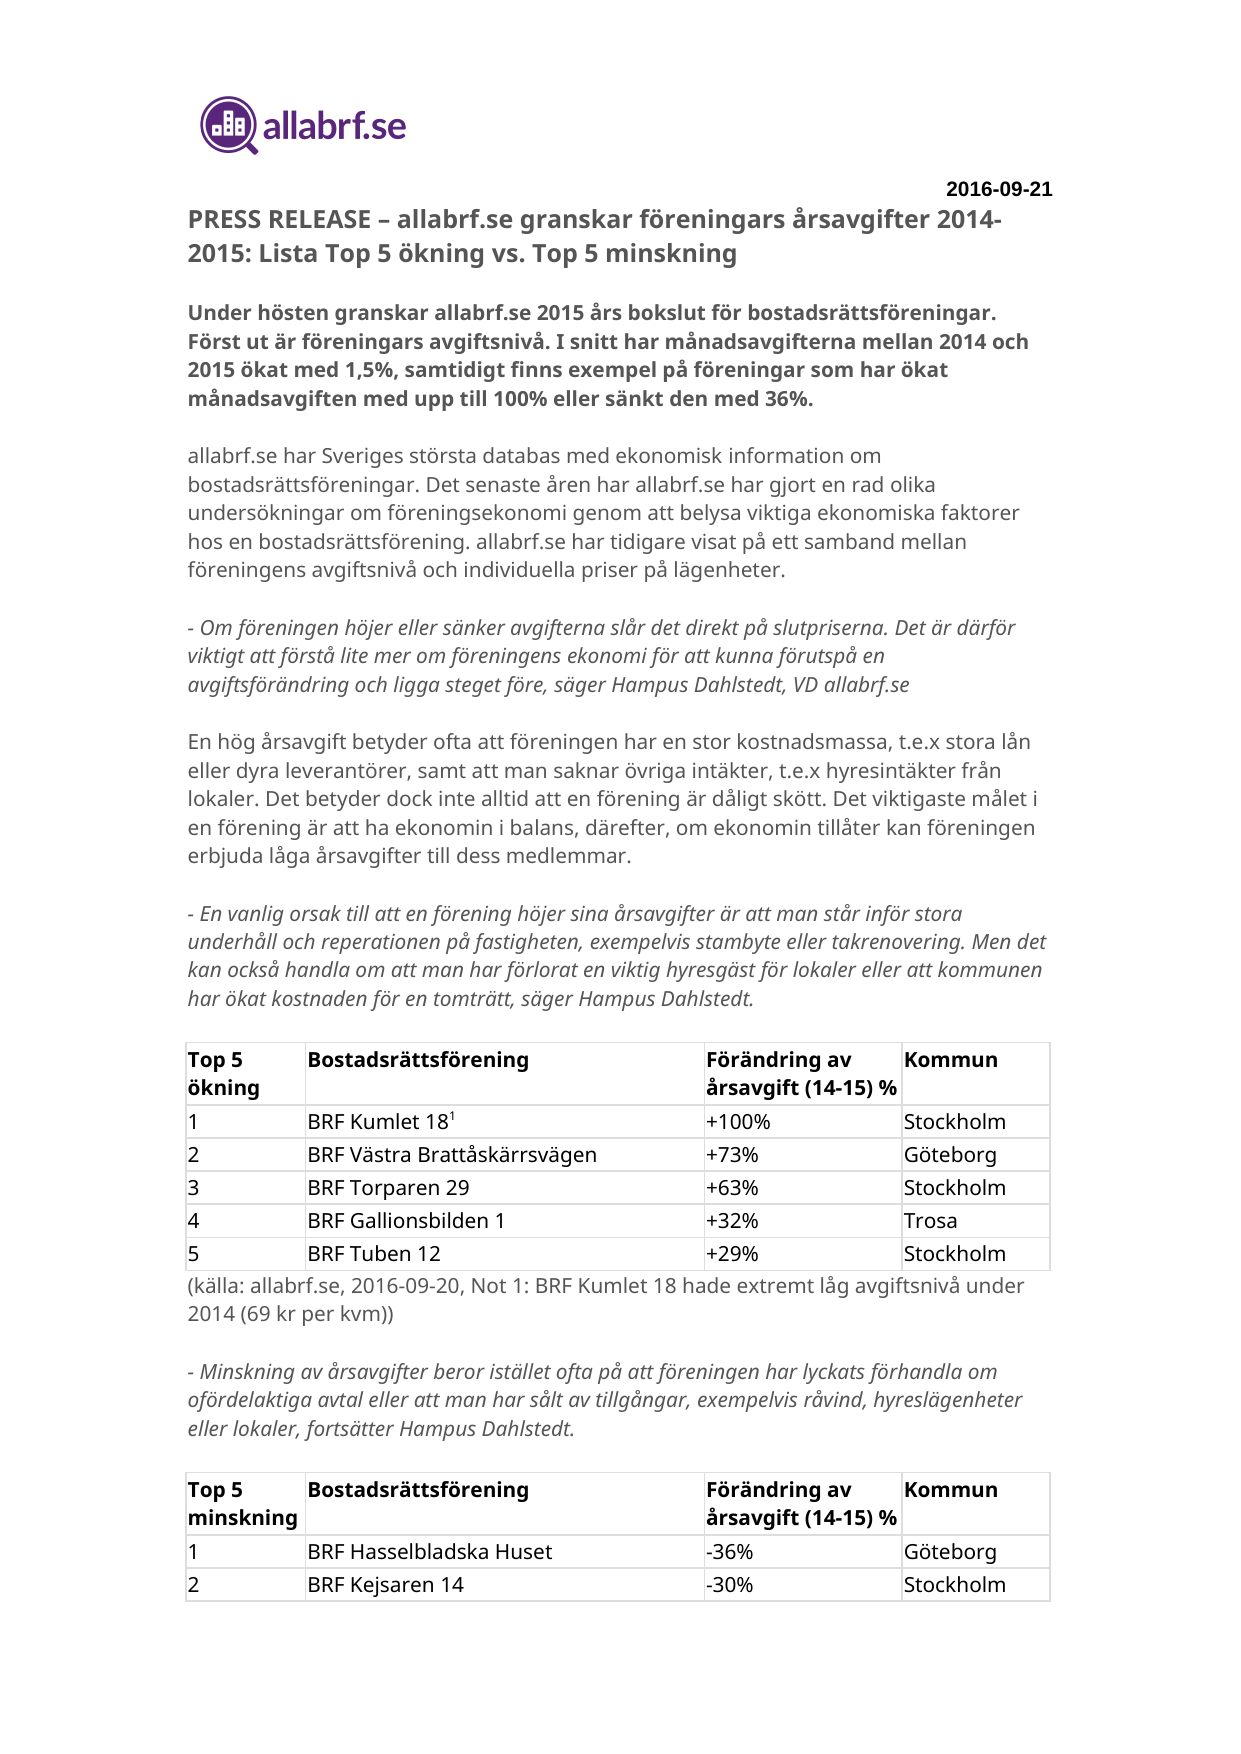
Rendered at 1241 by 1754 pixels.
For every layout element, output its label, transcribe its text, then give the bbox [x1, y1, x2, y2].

table_header Kommun [903, 1043, 1049, 1104]
text - Minskning av årsavgifter beror istället ofta på att föreningen har lyckats förhandla om ofördelaktiga avtal eller att man har sålt av tillgångar, exempelvis råvind, hyreslägenheter eller lokaler, fortsätter Hampus Dahlstedt. [187, 1357, 1053, 1442]
text (källa: allabrf.se, 2016-09-20, Not 1: BRF Kumlet 18 hade extremt låg avgiftsnivå under 2014 (69 kr per kvm)) [187, 1271, 1053, 1328]
text allabrf.se har Sveriges största databas med ekonomisk information om bostadsrättsföreningar. Det senaste åren har allabrf.se har gjort en rad olika undersökningar om föreningsekonomi genom att belysa viktiga ekonomiska faktorer hos en bostadsrättsförening. allabrf.se har tidigare visat på ett samband mellan föreningens avgiftsnivå och individuella priser på lägenheter. [187, 441, 1053, 584]
table_header Top 5 minskning [187, 1473, 305, 1534]
table_cell BRF Kumlet 181 [306, 1106, 704, 1137]
text PRESS RELEASE – allabrf.se granskar föreningars årsavgifter 2014-2015: Lista Top 5 ökning vs. Top 5 minskning [187, 201, 1053, 269]
table_cell -30% [705, 1569, 901, 1600]
table_cell 5 [187, 1238, 305, 1269]
text Under hösten granskar allabrf.se 2015 års bokslut för bostadsrättsföreningar. Först ut är föreningars avgiftsnivå. I snitt har månadsavgifterna mellan 2014 och 2015 ökat med 1,5%, samtidigt finns exempel på föreningar som har ökat månadsavgiften med upp till 100% eller sänkt den med 36%. [187, 298, 1053, 412]
table_cell BRF Tuben 12 [306, 1238, 704, 1269]
table_cell +29% [705, 1238, 901, 1269]
table_cell +63% [705, 1172, 901, 1203]
table_cell Stockholm [903, 1238, 1049, 1269]
table_cell 4 [187, 1205, 305, 1236]
table_cell Stockholm [903, 1172, 1049, 1203]
table_cell 1 [187, 1106, 305, 1137]
text - Om föreningen höjer eller sänker avgifterna slår det direkt på slutpriserna. Det är därför viktigt att förstå lite mer om föreningens ekonomi för att kunna förutspå en avgiftsförändring och ligga steget före, säger Hampus Dahlstedt, VD allabrf.se [187, 613, 1053, 698]
picture [187, 73, 419, 178]
table_cell 1 [187, 1536, 305, 1567]
table_cell -36% [705, 1536, 901, 1567]
table_header Top 5 ökning [187, 1043, 305, 1104]
table_header Kommun [903, 1473, 1049, 1534]
table_header Förändring av årsavgift (14-15) % [705, 1043, 901, 1104]
table_cell +32% [705, 1205, 901, 1236]
table_cell +73% [705, 1139, 901, 1170]
table_cell +100% [705, 1106, 901, 1137]
table_cell BRF Gallionsbilden 1 [306, 1205, 704, 1236]
text En hög årsavgift betyder ofta att föreningen har en stor kostnadsmassa, t.e.x stora lån eller dyra leverantörer, samt att man saknar övriga intäkter, t.e.x hyresintäkter från lokaler. Det betyder dock inte alltid att en förening är dåligt skött. Det viktigaste målet i en förening är att ha ekonomin i balans, därefter, om ekonomin tillåter kan föreningen erbjuda låga årsavgifter till dess medlemmar. [187, 727, 1053, 869]
table_cell Göteborg [903, 1139, 1049, 1170]
table_cell 2 [187, 1569, 305, 1600]
table_header Bostadsrättsförening [306, 1043, 704, 1104]
table_cell BRF Hasselbladska Huset [306, 1536, 704, 1567]
table_cell BRF Torparen 29 [306, 1172, 704, 1203]
table_cell 2 [187, 1139, 305, 1170]
table_cell Stockholm [903, 1569, 1049, 1600]
table_cell BRF Kejsaren 14 [306, 1569, 704, 1600]
table_cell Stockholm [903, 1106, 1049, 1137]
table_header Bostadsrättsförening [306, 1473, 704, 1534]
text - En vanlig orsak till att en förening höjer sina årsavgifter är att man står inför stora underhåll och reperationen på fastigheten, exempelvis stambyte eller takrenovering. Men det kan också handla om att man har förlorat en viktig hyresgäst för lokaler eller att kommunen har ökat kostnaden för en tomträtt, säger Hampus Dahlstedt. [187, 899, 1053, 1012]
table_cell Trosa [903, 1205, 1049, 1236]
table_cell Göteborg [903, 1536, 1049, 1567]
table_cell 3 [187, 1172, 305, 1203]
table_cell BRF Västra Brattåskärrsvägen [306, 1139, 704, 1170]
table_header Förändring av årsavgift (14-15) % [705, 1473, 901, 1534]
